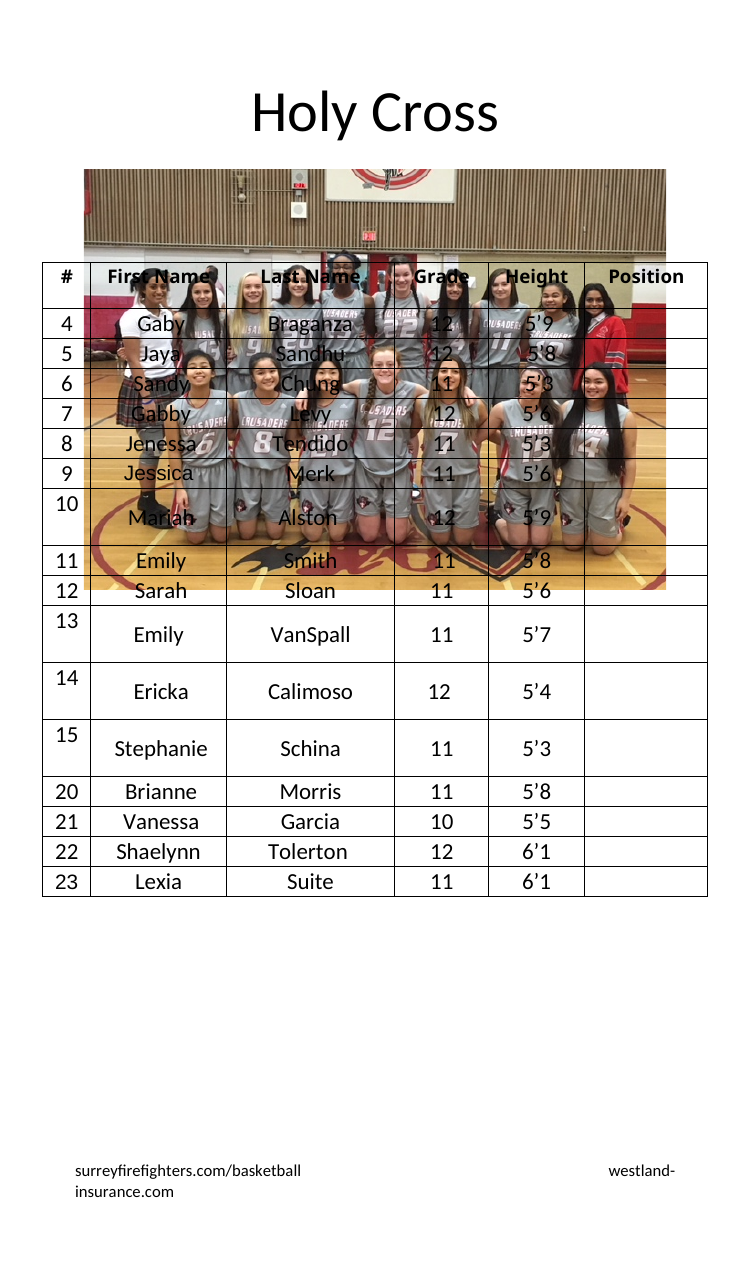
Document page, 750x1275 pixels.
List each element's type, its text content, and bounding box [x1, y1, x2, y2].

table_cell [395, 309, 488, 338]
table_cell [395, 459, 488, 488]
table_header Grade [395, 263, 488, 308]
table_cell [43, 576, 90, 605]
table_cell [227, 399, 394, 428]
table_header First Name [91, 263, 226, 308]
table_cell [585, 309, 707, 338]
picture [83, 169, 667, 262]
table_cell [227, 429, 394, 458]
table_cell [585, 576, 707, 605]
table_cell [585, 369, 707, 398]
table_cell [585, 399, 707, 428]
table_cell [395, 606, 488, 662]
table_cell [91, 399, 226, 428]
table_cell [489, 663, 584, 719]
table_cell [585, 867, 707, 896]
table_cell [227, 807, 394, 836]
table_cell [91, 369, 226, 398]
table_cell [91, 429, 226, 458]
table_cell [395, 489, 488, 545]
table_cell [227, 546, 394, 575]
table_cell [91, 339, 226, 368]
table_cell [91, 720, 226, 776]
table_cell [489, 459, 584, 488]
table_cell [585, 339, 707, 368]
table_cell [43, 459, 90, 488]
table_cell [43, 429, 90, 458]
table_cell 23 [43, 867, 90, 896]
table_cell [91, 837, 226, 866]
table_cell [489, 720, 584, 776]
table_cell [489, 546, 584, 575]
table_cell [395, 663, 488, 719]
table_cell [227, 777, 394, 806]
table_cell [227, 663, 394, 719]
table_cell [227, 369, 394, 398]
table_cell [585, 459, 707, 488]
table_cell [43, 777, 90, 806]
table_cell [489, 777, 584, 806]
table_cell [91, 489, 226, 545]
table_cell [43, 720, 90, 776]
table_cell [395, 837, 488, 866]
table_cell [91, 663, 226, 719]
table_cell [489, 369, 584, 398]
table_cell [585, 546, 707, 575]
table_cell [585, 663, 707, 719]
table_cell [43, 489, 90, 545]
table_cell [91, 606, 226, 662]
table_cell [43, 807, 90, 836]
table_cell [395, 546, 488, 575]
table_cell [395, 399, 488, 428]
table_cell [43, 606, 90, 662]
table_cell [395, 339, 488, 368]
table_header # [43, 263, 90, 308]
table_header Last Name [227, 263, 394, 308]
table_cell [585, 429, 707, 458]
table_cell [585, 807, 707, 836]
table_cell [43, 309, 90, 338]
table_cell [43, 546, 90, 575]
table_cell [585, 777, 707, 806]
table_cell [43, 837, 90, 866]
table_cell [395, 777, 488, 806]
table_cell [395, 720, 488, 776]
table_cell Jessica [91, 459, 226, 488]
table_cell [585, 837, 707, 866]
table_header Height [489, 263, 584, 308]
text Holy Cross [75, 75, 675, 146]
table_cell [43, 663, 90, 719]
table_cell [489, 807, 584, 836]
table_cell [43, 399, 90, 428]
table_cell [43, 369, 90, 398]
table_cell [227, 867, 394, 896]
table_cell [395, 867, 488, 896]
table_header Position [585, 263, 707, 308]
table_cell [227, 837, 394, 866]
table_cell [227, 459, 394, 488]
table_cell [489, 429, 584, 458]
table_cell [227, 720, 394, 776]
table_cell [227, 339, 394, 368]
table_cell [91, 309, 226, 338]
table_cell [585, 606, 707, 662]
table_cell [585, 489, 707, 545]
table_cell [395, 807, 488, 836]
table_cell [489, 867, 584, 896]
table_cell [489, 339, 584, 368]
table_cell [227, 576, 394, 605]
table_cell [585, 720, 707, 776]
table_cell [43, 339, 90, 368]
table_cell [395, 429, 488, 458]
table_cell [395, 369, 488, 398]
table_cell [489, 309, 584, 338]
table_cell [91, 807, 226, 836]
table_cell [91, 546, 226, 575]
table_cell [227, 606, 394, 662]
table_cell [489, 837, 584, 866]
table_cell [227, 489, 394, 545]
table_cell [489, 576, 584, 605]
table_cell [489, 399, 584, 428]
table_cell [395, 576, 488, 605]
table_cell [489, 606, 584, 662]
table_cell [489, 489, 584, 545]
table_cell [91, 777, 226, 806]
table_cell [91, 576, 226, 605]
table_cell [91, 867, 226, 896]
table_cell [227, 309, 394, 338]
